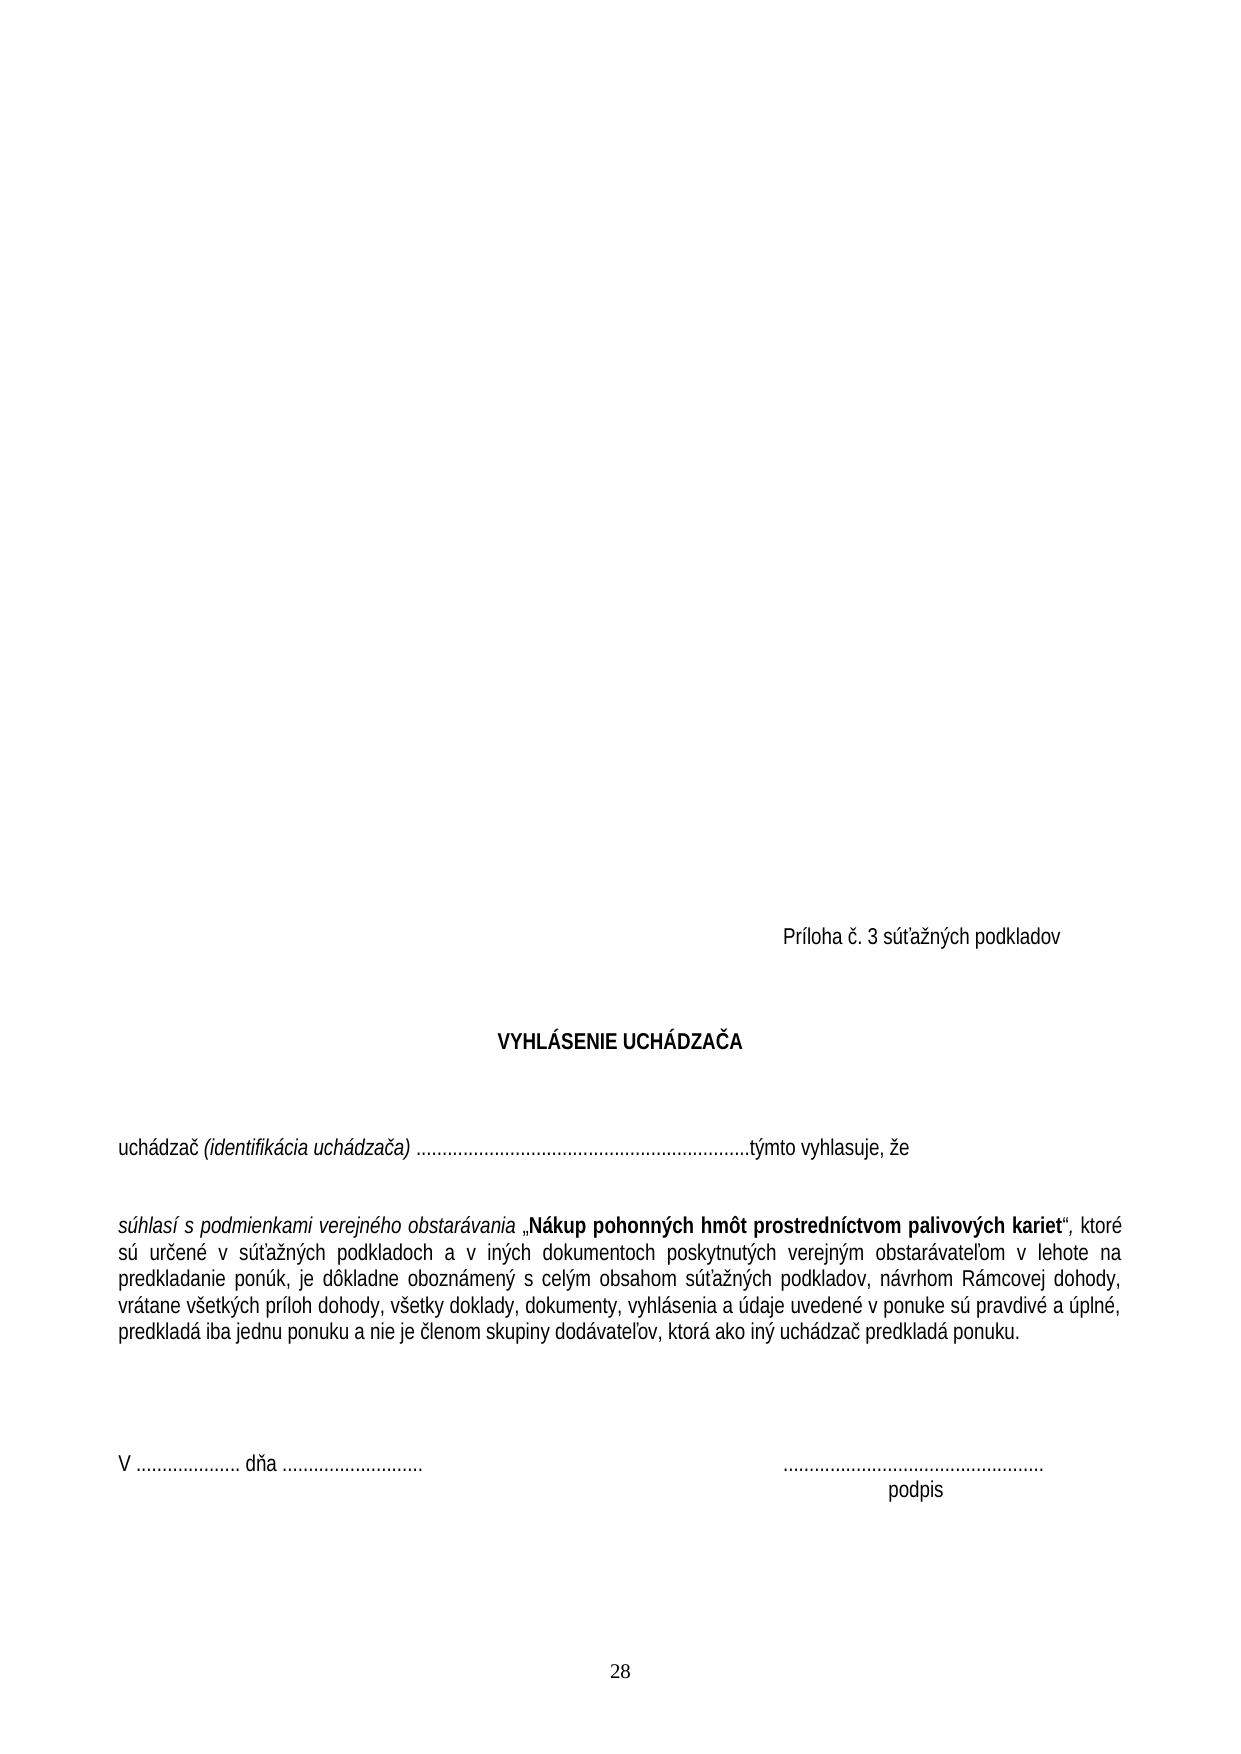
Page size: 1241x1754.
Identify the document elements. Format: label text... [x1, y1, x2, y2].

text VYHLÁSENIE UCHÁDZAČA [118, 1028, 1122, 1054]
text Príloha č. 3 súťažných podkladov [709, 923, 1122, 949]
text uchádzač (identifikácia uchádzača) ................................................................týmto vyhlasuje, že [118, 1133, 1122, 1160]
text podpis [118, 1476, 1122, 1502]
text súhlasí s podmienkami verejného obstarávania „Nákup pohonných hmôt prostredníctvom palivových kariet“, ktoré sú určené v súťažných podkladoch a v iných dokumentoch poskytnutých verejným obstarávateľom v lehote na predkladanie ponúk, je dôkladne oboznámený s celým obsahom súťažných podkladov, návrhom Rámcovej dohody, vrátane všetkých príloh dohody, všetky doklady, dokumenty, vyhlásenia a údaje uvedené v ponuke sú pravdivé a úplné, predkladá iba jednu ponuku a nie je členom skupiny dodávateľov, ktorá ako iný uchádzač predkladá ponuku. [118, 1212, 1122, 1344]
text V .................... dňa ........................... .................................................. [118, 1450, 1122, 1476]
